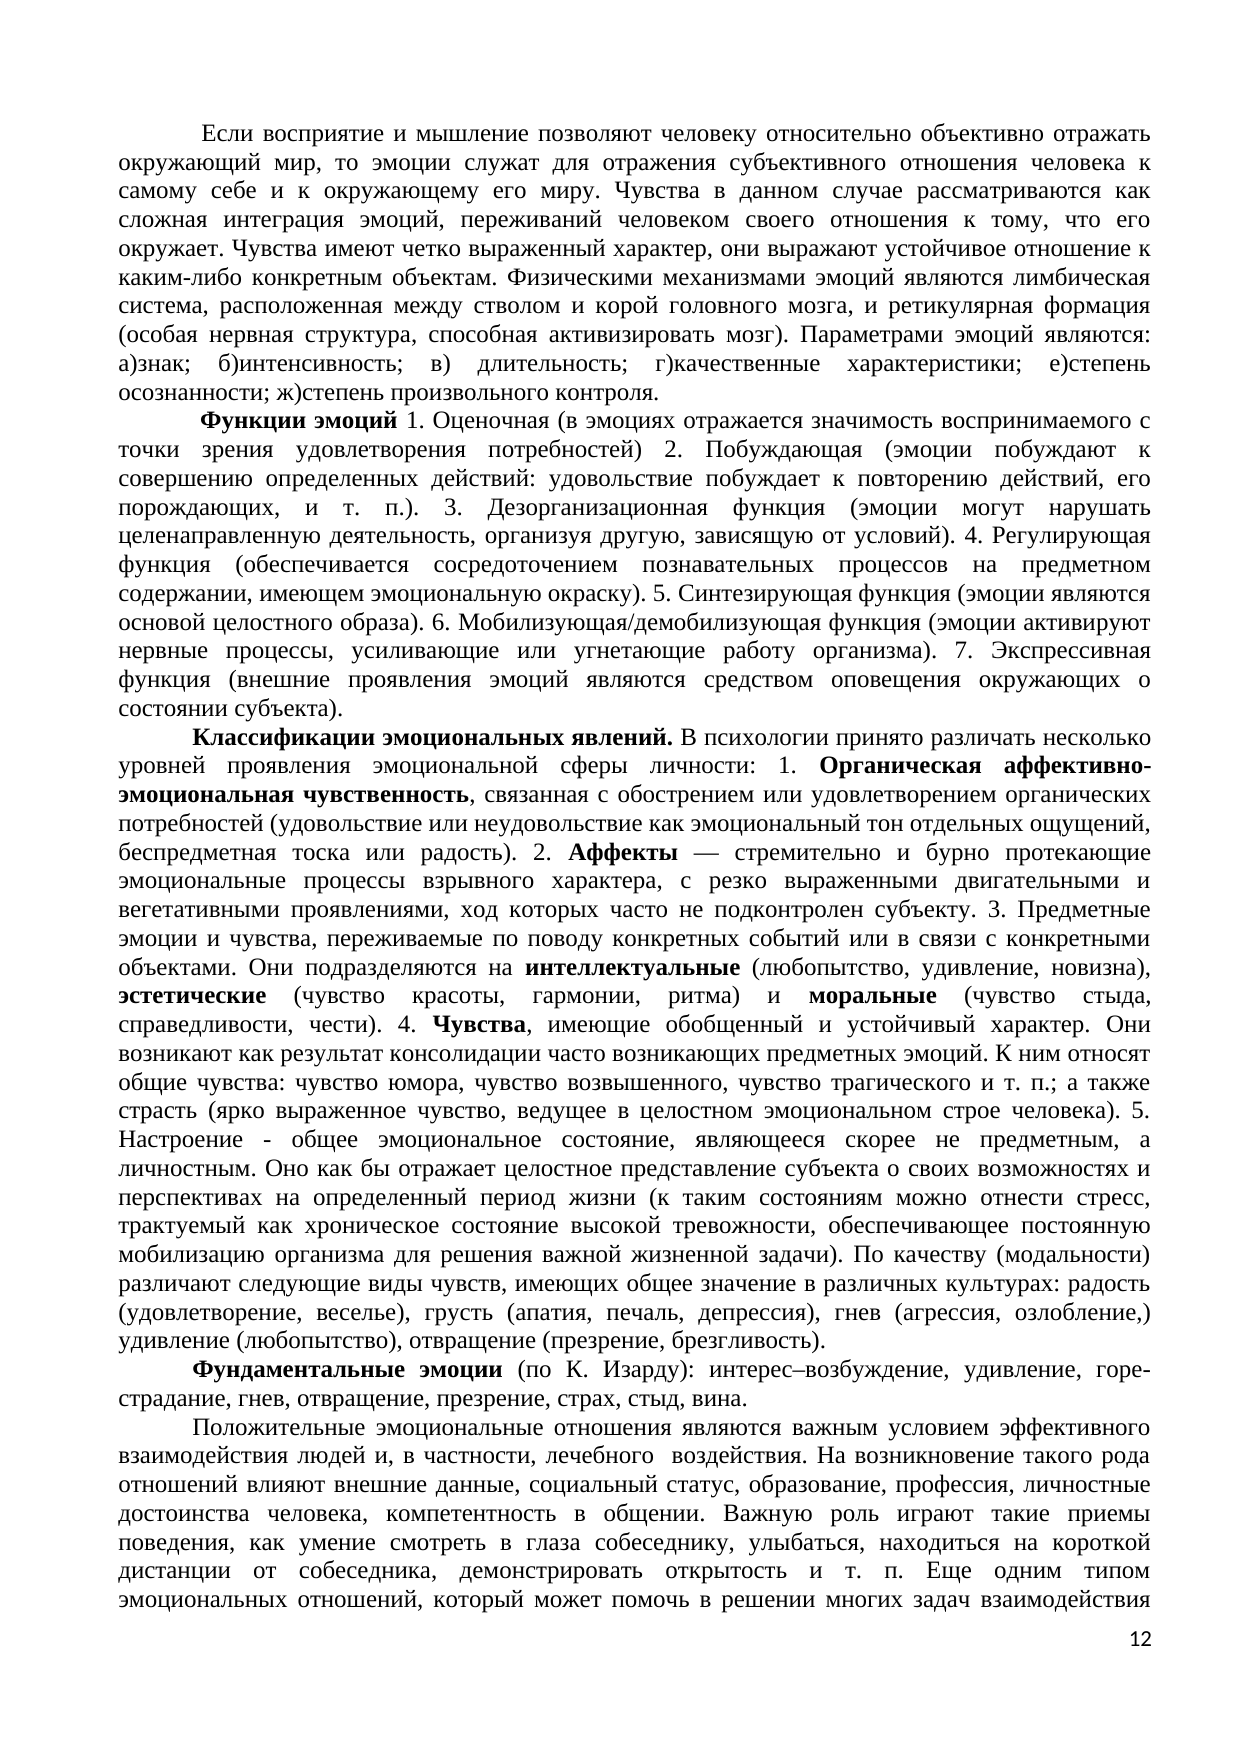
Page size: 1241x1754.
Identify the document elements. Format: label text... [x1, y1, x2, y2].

text Классификации эмоциональных явлений. В психологии принято различать несколько уровней проявления эмоциональной сферы личности: 1. Органическая аффективно-эмоциональная чувственность, связанная с обострением или удовлетворением органических потребностей (удовольствие или неудовольствие как эмоциональный тон отдельных ощущений, беспредметная тоска или радость). 2. Аффекты — стремительно и бурно протекающие эмоциональные процессы взрывного характера, с резко выраженными двигательными и вегетативными проявлениями, ход которых часто не подконтролен субъекту. 3. Предметные эмоции и чувства, переживаемые по поводу конкретных событий или в связи с конкретными объектами. Они подразделяются на интеллектуальные (любопытство, удивление, новизна), эстетические (чувство красоты, гармонии, ритма) и моральные (чувство стыда, справедливости, чести). 4. Чувства, имеющие обобщенный и устойчивый характер. Они возникают как результат консолидации часто возникающих предметных эмоций. К ним относят общие чувства: чувство юмора, чувство возвышенного, чувство трагического и т. п.; а также страсть (ярко выраженное чувство, ведущее в целостном эмоциональном строе человека). 5. Настроение - общее эмоциональное состояние, являющееся скорее не предметным, а личностным. Оно как бы отражает целостное представление субъекта о своих возможностях и перспективах на определенный период жизни (к таким состояниям можно отнести стресс, трактуемый как хроническое состояние высокой тревожности, обеспечивающее постоянную мобилизацию организма для решения важной жизненной задачи). По качеству (модальности) различают следующие виды чувств, имеющих общее значение в различных культурах: радость (удовлетворение, веселье), грусть (апатия, печаль, депрессия), гнев (агрессия, озлобление,) удивление (любопытство), отвращение (презрение, брезгливость). [118, 722, 1152, 1354]
text Функции эмоций 1. Оценочная (в эмоциях отражается значимость воспринимаемого с точки зрения удовлетворения потребностей) 2. Побуждающая (эмоции побуждают к совершению определенных действий: удовольствие побуждает к повторению действий, его порождающих, и т. п.). 3. Дезорганизационная функция (эмоции могут нарушать целенаправленную деятельность, организуя другую, зависящую от условий). 4. Регулирующая функция (обеспечивается сосредоточением познавательных процессов на предметном содержании, имеющем эмоциональную окраску). 5. Синтезирующая функция (эмоции являются основой целостного образа). 6. Мобилизующая/демобилизующая функция (эмоции активируют нервные процессы, усиливающие или угнетающие работу организма). 7. Экспрессивная функция (внешние проявления эмоций являются средством оповещения окружающих о состоянии субъекта). [118, 406, 1152, 722]
text Если восприятие и мышление позволяют человеку относительно объективно отражать окружающий мир, то эмоции служат для отражения субъективного отношения человека к самому себе и к окружающему его миру. Чувства в данном случае рассматриваются как сложная интеграция эмоций, переживаний человеком своего отношения к тому, что его окружает. Чувства имеют четко выраженный характер, они выражают устойчивое отношение к каким-либо конкретным объектам. Физическими механизмами эмоций являются лимбическая система, расположенная между стволом и корой головного мозга, и ретикулярная формация (особая нервная структура, способная активизировать мозг). Параметрами эмоций являются: а)знак; б)интенсивность; в) длительность; г)качественные характеристики; е)степень осознанности; ж)степень произвольного контроля. [118, 118, 1152, 406]
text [118, 1412, 1152, 1613]
text Фундаментальные эмоции (по К. Изарду): интерес–возбуждение, удивление, горе-страдание, гнев, отвращение, презрение, страх, стыд, вина. [118, 1354, 1152, 1412]
